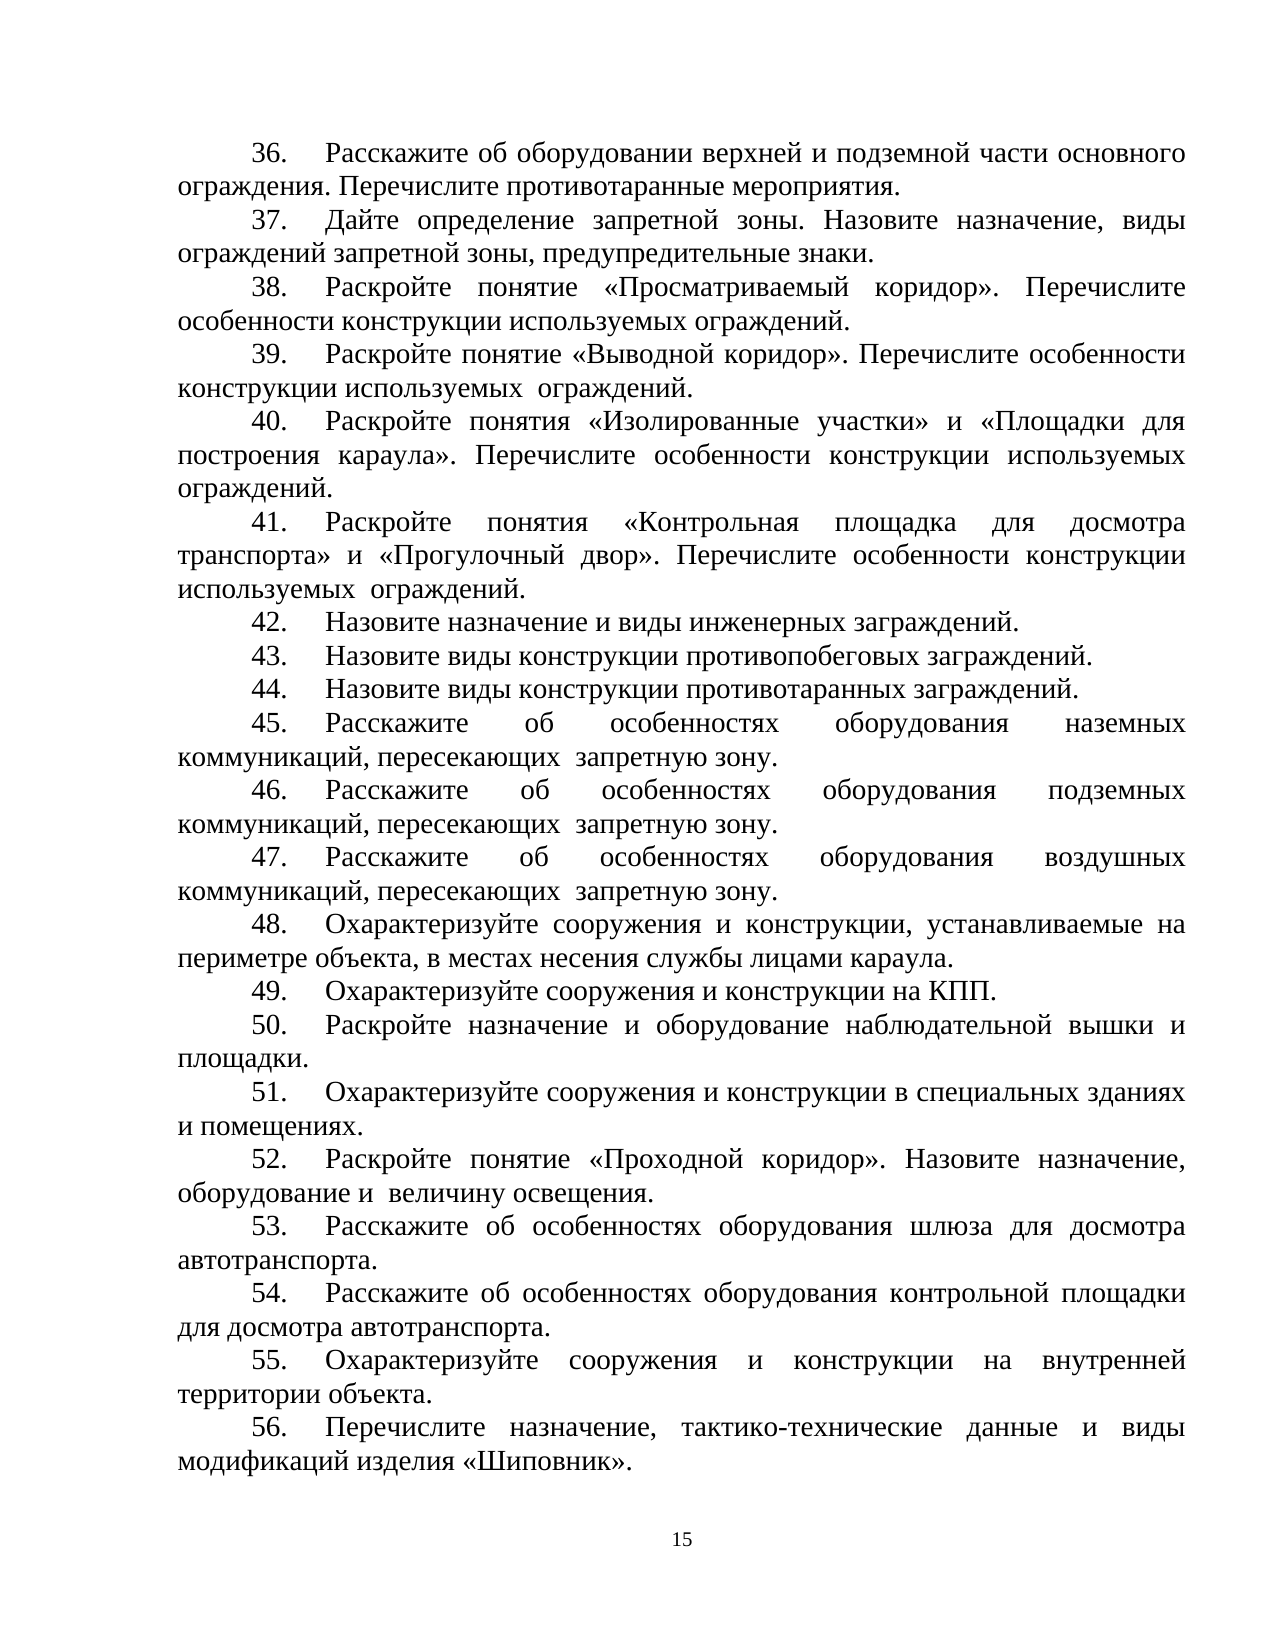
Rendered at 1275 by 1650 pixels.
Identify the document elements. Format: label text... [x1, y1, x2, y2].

list Назовите виды конструкции противотаранных заграждений. [177, 672, 1186, 705]
list Раскройте понятие «Выводной коридор». Перечислите особенности конструкции используемых ограждений. [177, 336, 1186, 403]
list Охарактеризуйте сооружения и конструкции в специальных зданиях и помещениях. [177, 1074, 1186, 1141]
list Перечислите назначение, тактико-технические данные и виды модификаций изделия «Шиповник». [177, 1409, 1186, 1477]
list Охарактеризуйте сооружения и конструкции на КПП. [177, 973, 1186, 1007]
list Расскажите об особенностях оборудования контрольной площадки для досмотра автотранспорта. [177, 1275, 1186, 1342]
list Расскажите об оборудовании верхней и подземной части основного ограждения. Перечислите противотаранные мероприятия. [177, 135, 1186, 202]
list Раскройте понятия «Контрольная площадка для досмотра транспорта» и «Прогулочный двор». Перечислите особенности конструкции используемых ограждений. [177, 504, 1186, 604]
list Дайте определение запретной зоны. Назовите назначение, виды ограждений запретной зоны, предупредительные знаки. [177, 202, 1186, 269]
list Назовите назначение и виды инженерных заграждений. [177, 604, 1186, 638]
list Раскройте назначение и оборудование наблюдательной вышки и площадки. [177, 1007, 1186, 1074]
list Назовите виды конструкции противопобеговых заграждений. [177, 638, 1186, 672]
list Охарактеризуйте сооружения и конструкции на внутренней территории объекта. [177, 1342, 1186, 1409]
list Раскройте понятие «Проходной коридор». Назовите назначение, оборудование и величину освещения. [177, 1141, 1186, 1208]
list Расскажите об особенностях оборудования воздушных коммуникаций, пересекающих запретную зону. [177, 839, 1186, 906]
list Расскажите об особенностях оборудования подземных коммуникаций, пересекающих запретную зону. [177, 772, 1186, 839]
list Расскажите об особенностях оборудования наземных коммуникаций, пересекающих запретную зону. [177, 705, 1186, 772]
list Охарактеризуйте сооружения и конструкции, устанавливаемые на периметре объекта, в местах несения службы лицами караула. [177, 906, 1186, 973]
list Раскройте понятия «Изолированные участки» и «Площадки для построения караула». Перечислите особенности конструкции используемых ограждений. [177, 403, 1186, 504]
list Раскройте понятие «Просматриваемый коридор». Перечислите особенности конструкции используемых ограждений. [177, 269, 1186, 336]
list Расскажите об особенностях оборудования шлюза для досмотра автотранспорта. [177, 1208, 1186, 1275]
